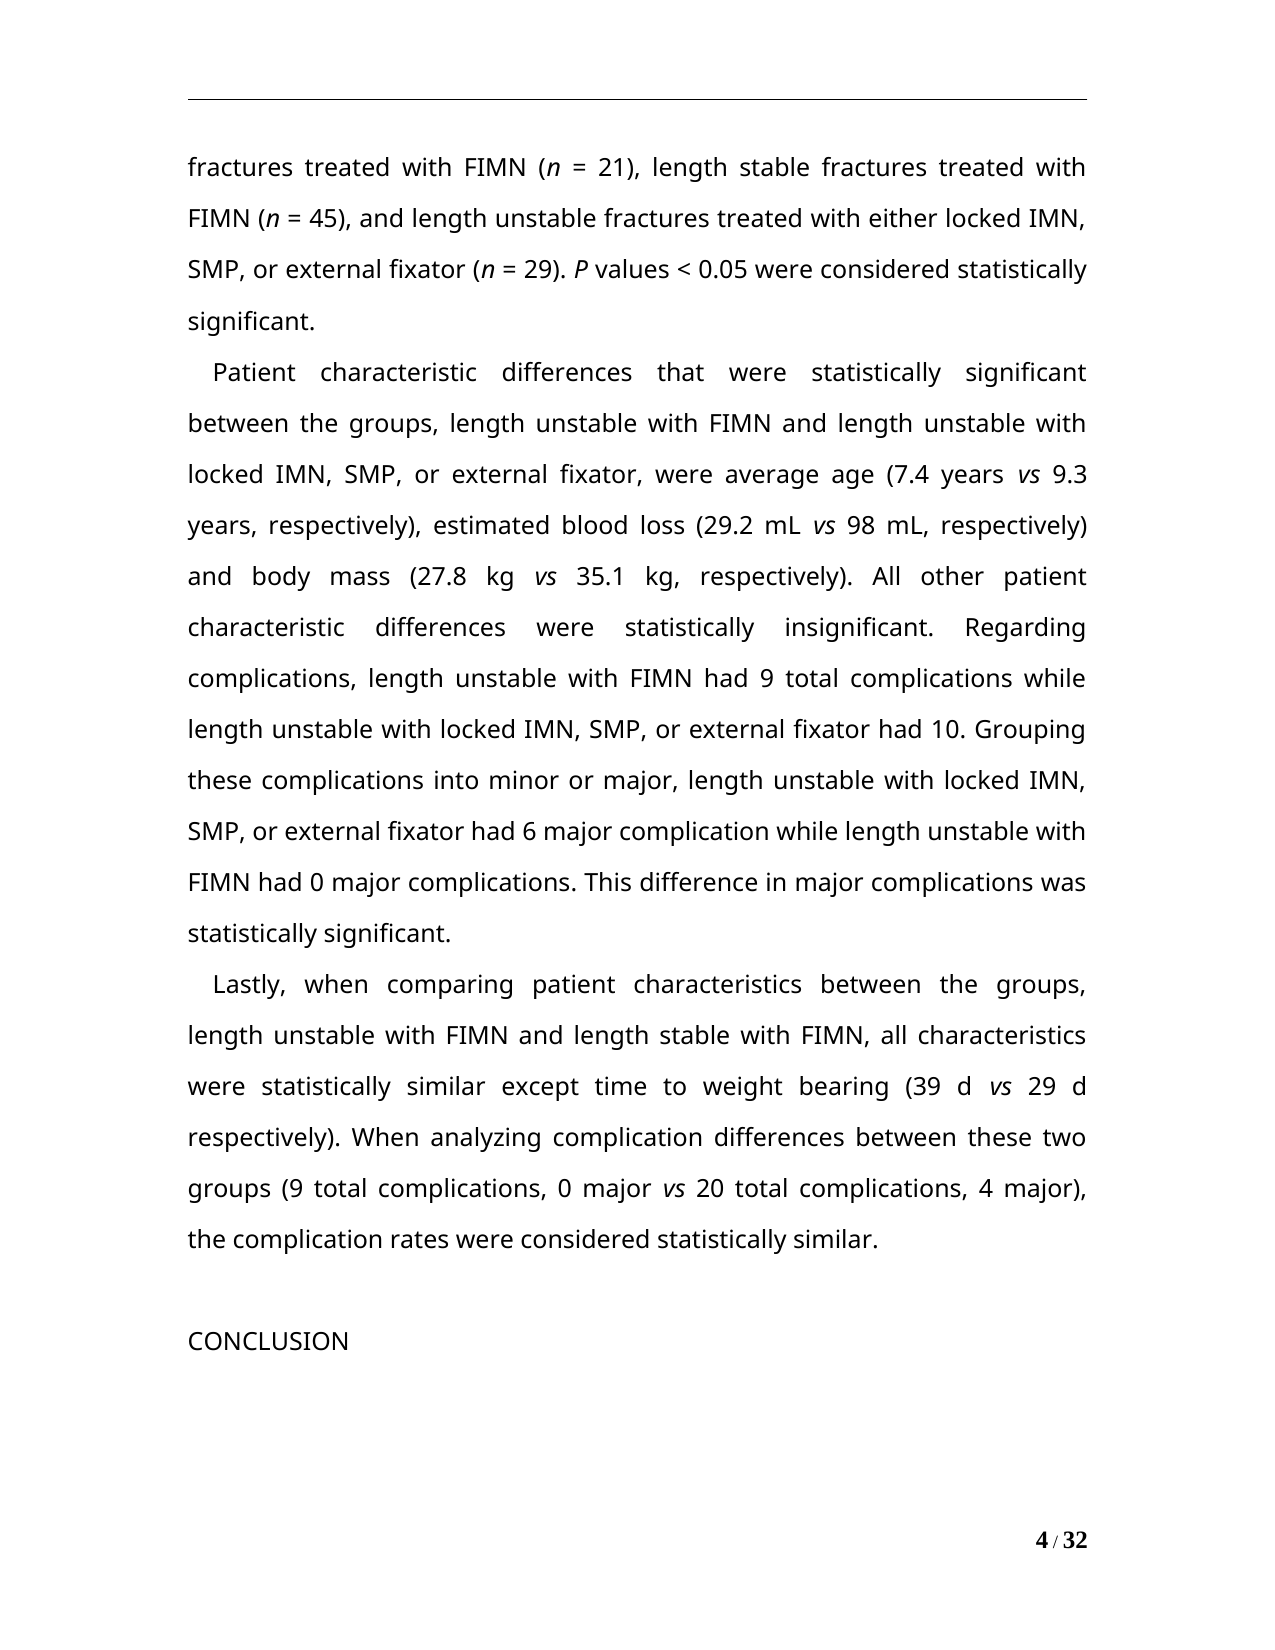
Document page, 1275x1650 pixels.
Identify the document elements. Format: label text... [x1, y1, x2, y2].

text Lastly, when comparing patient characteristics between the groups, length unstable with FIMN and length stable with FIMN, all characteristics were statistically similar except time to weight bearing (39 d vs 29 d respectively). When analyzing complication differences between these two groups (9 total complications, 0 major vs 20 total complications, 4 major), the complication rates were considered statistically similar. [187, 967, 1087, 1256]
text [187, 150, 1087, 337]
text CONCLUSION [187, 1324, 1087, 1358]
text Patient characteristic differences that were statistically significant between the groups, length unstable with FIMN and length unstable with locked IMN, SMP, or external fixator, were average age (7.4 years vs 9.3 years, respectively), estimated blood loss (29.2 mL vs 98 mL, respectively) and body mass (27.8 kg vs 35.1 kg, respectively). All other patient characteristic differences were statistically insignificant. Regarding complications, length unstable with FIMN had 9 total complications while length unstable with locked IMN, SMP, or external fixator had 10. Grouping these complications into minor or major, length unstable with locked IMN, SMP, or external fixator had 6 major complication while length unstable with FIMN had 0 major complications. This difference in major complications was statistically significant. [187, 354, 1087, 950]
